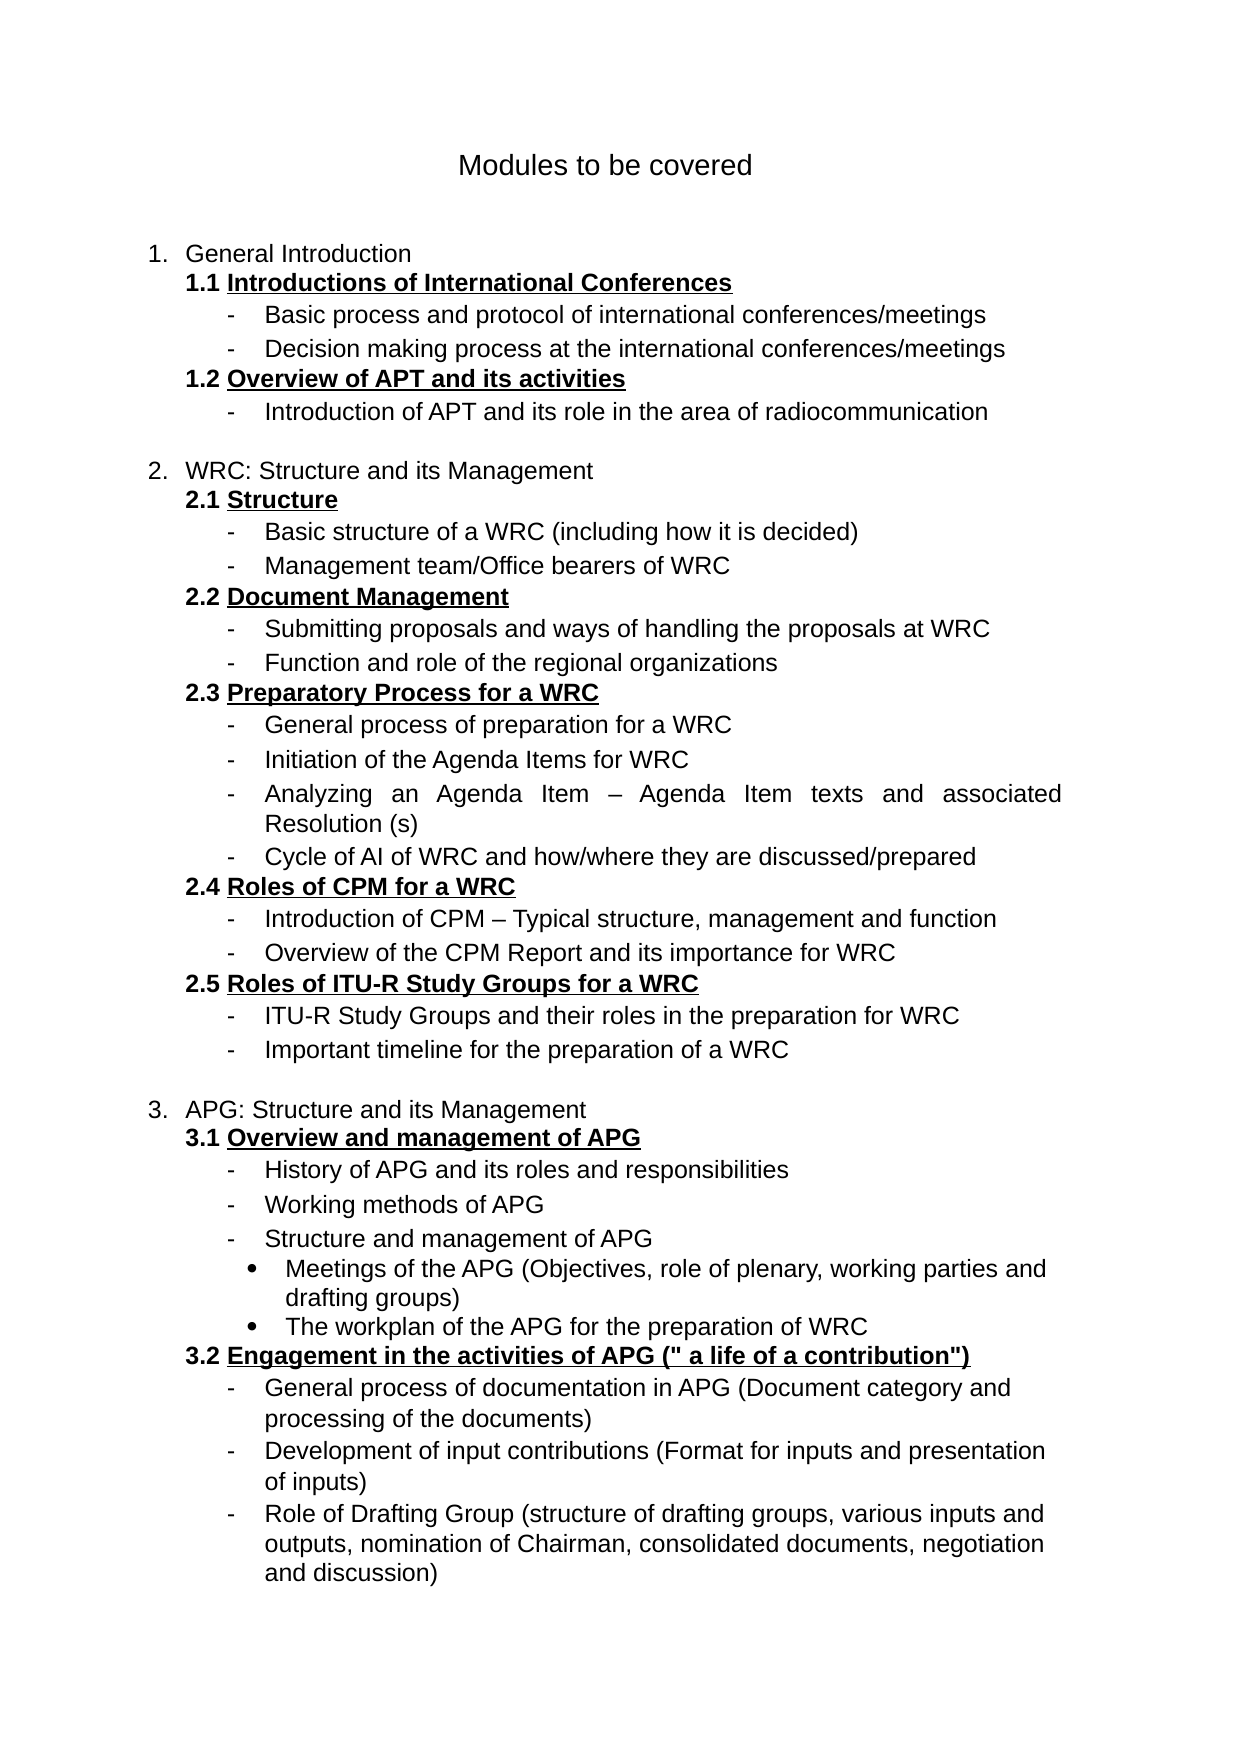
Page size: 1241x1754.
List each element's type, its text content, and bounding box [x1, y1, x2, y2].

list ITU-R Study Groups and their roles in the preparation for WRC [227, 998, 1063, 1032]
list Overview of APT and its activities [185, 364, 1063, 393]
list Basic structure of a WRC (including how it is decided) [227, 513, 1063, 547]
list Introduction of APT and its role in the area of radiocommunication [227, 393, 1063, 427]
list Role of Drafting Group (structure of drafting groups, various inputs and outputs, nomination of Chairman, consolidated documents, negotiation and discussion) [227, 1495, 1063, 1587]
list Introduction of CPM – Typical structure, management and function [227, 901, 1063, 935]
list Basic process and protocol of international conferences/meetings [227, 296, 1063, 330]
list APG: Structure and its Management [148, 1095, 1063, 1123]
list Engagement in the activities of APG (" a life of a contribution") [185, 1341, 1063, 1369]
list Meetings of the APG (Objectives, role of plenary, working parties and drafting groups) [248, 1254, 1063, 1312]
list Structure [185, 485, 1063, 513]
list Working methods of APG [227, 1186, 1063, 1220]
list History of APG and its roles and responsibilities [227, 1152, 1063, 1186]
list Document Management [185, 582, 1063, 610]
list Development of input contributions (Format for inputs and presentation of inputs) [227, 1432, 1063, 1495]
list Overview and management of APG [185, 1123, 1063, 1152]
list Preparatory Process for a WRC [185, 678, 1063, 707]
text Modules to be covered [148, 148, 1063, 181]
list Roles of CPM for a WRC [185, 872, 1063, 901]
list Function and role of the regional organizations [227, 644, 1063, 678]
list Roles of ITU-R Study Groups for a WRC [185, 969, 1063, 998]
list Management team/Office bearers of WRC [227, 547, 1063, 582]
list Overview of the CPM Report and its importance for WRC [227, 935, 1063, 969]
list Analyzing an Agenda Item – Agenda Item texts and associated Resolution (s) [227, 775, 1063, 838]
list General process of preparation for a WRC [227, 707, 1063, 741]
list Structure and management of APG [227, 1220, 1063, 1254]
list Decision making process at the international conferences/meetings [227, 330, 1063, 364]
list Cycle of AI of WRC and how/where they are discussed/prepared [227, 838, 1063, 872]
list Important timeline for the preparation of a WRC [227, 1032, 1063, 1066]
list General Introduction [148, 239, 1063, 267]
list Introductions of International Conferences [185, 267, 1063, 296]
list Submitting proposals and ways of handling the proposals at WRC [227, 610, 1063, 644]
list Initiation of the Agenda Items for WRC [227, 741, 1063, 775]
list General process of documentation in APG (Document category and processing of the documents) [227, 1369, 1063, 1432]
list WRC: Structure and its Management [148, 456, 1063, 485]
list The workplan of the APG for the preparation of WRC [248, 1312, 1063, 1341]
